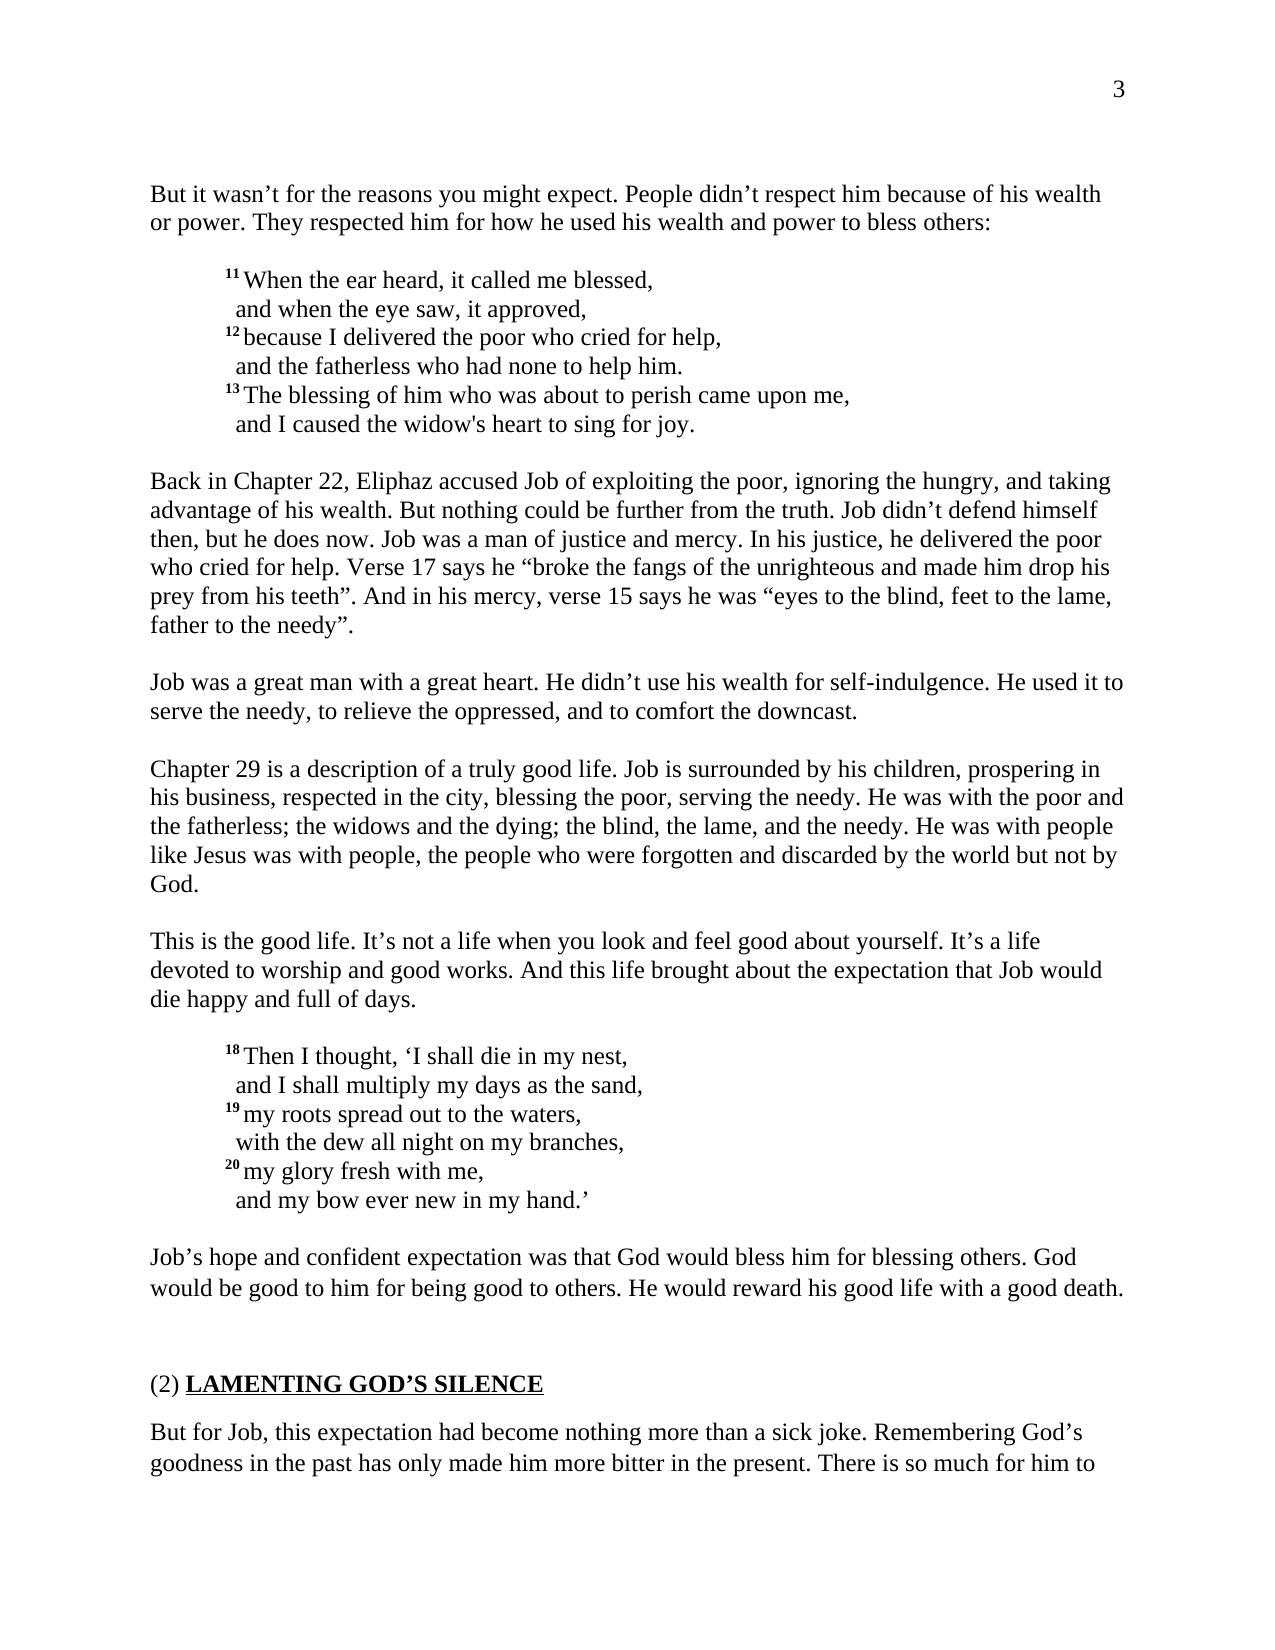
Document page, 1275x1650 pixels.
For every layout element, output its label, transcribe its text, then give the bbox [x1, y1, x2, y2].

text Back in Chapter 22, Eliphaz accused Job of exploiting the poor, ignoring the hungry, and taking advantage of his wealth. But nothing could be further from the truth. Job didn’t defend himself then, but he does now. Job was a man of justice and mercy. In his justice, he delivered the poor who cried for help. Verse 17 says he “broke the fangs of the unrighteous and made him drop his prey from his teeth”. And in his mercy, verse 15 says he was “eyes to the blind, feet to the lame, father to the needy”. [150, 466, 1125, 639]
text Chapter 29 is a description of a truly good life. Job is surrounded by his children, prospering in his business, respected in the city, blessing the poor, serving the needy. He was with the poor and the fatherless; the widows and the dying; the blind, the lame, and the needy. He was with people like Jesus was with people, the people who were forgotten and discarded by the world but not by God. [150, 754, 1125, 897]
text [150, 1417, 1125, 1476]
text Job’s hope and confident expectation was that God would bless him for blessing others. God would be good to him for being good to others. He would reward his good life with a good death. [150, 1242, 1125, 1302]
text 11 When the ear heard, it called me blessed, and when the eye saw, it approved, 12 because I delivered the poor who cried for help, and the fatherless who had none to help him. 13 The blessing of him who was about to perish came upon me, and I caused the widow's heart to sing for joy. [225, 236, 1125, 437]
text This is the good life. It’s not a life when you look and feel good about yourself. It’s a life devoted to worship and good works. And this life brought about the expectation that Job would die happy and full of days. [150, 926, 1125, 1012]
text Job was a great man with a great heart. He didn’t use his wealth for self-indulgence. He used it to serve the needy, to relieve the oppressed, and to comfort the downcast. [150, 667, 1125, 725]
text But it wasn’t for the reasons you might expect. People didn’t respect him because of his wealth or power. They respected him for how he used his wealth and power to bless others: [150, 179, 1125, 236]
text (2) LAMENTING GOD’S SILENCE [150, 1369, 1125, 1398]
text 18 Then I thought, ‘I shall die in my nest, and I shall multiply my days as the sand, 19 my roots spread out to the waters, with the dew all night on my branches, 20 my glory fresh with me, and my bow ever new in my hand.’ [225, 1012, 1125, 1214]
